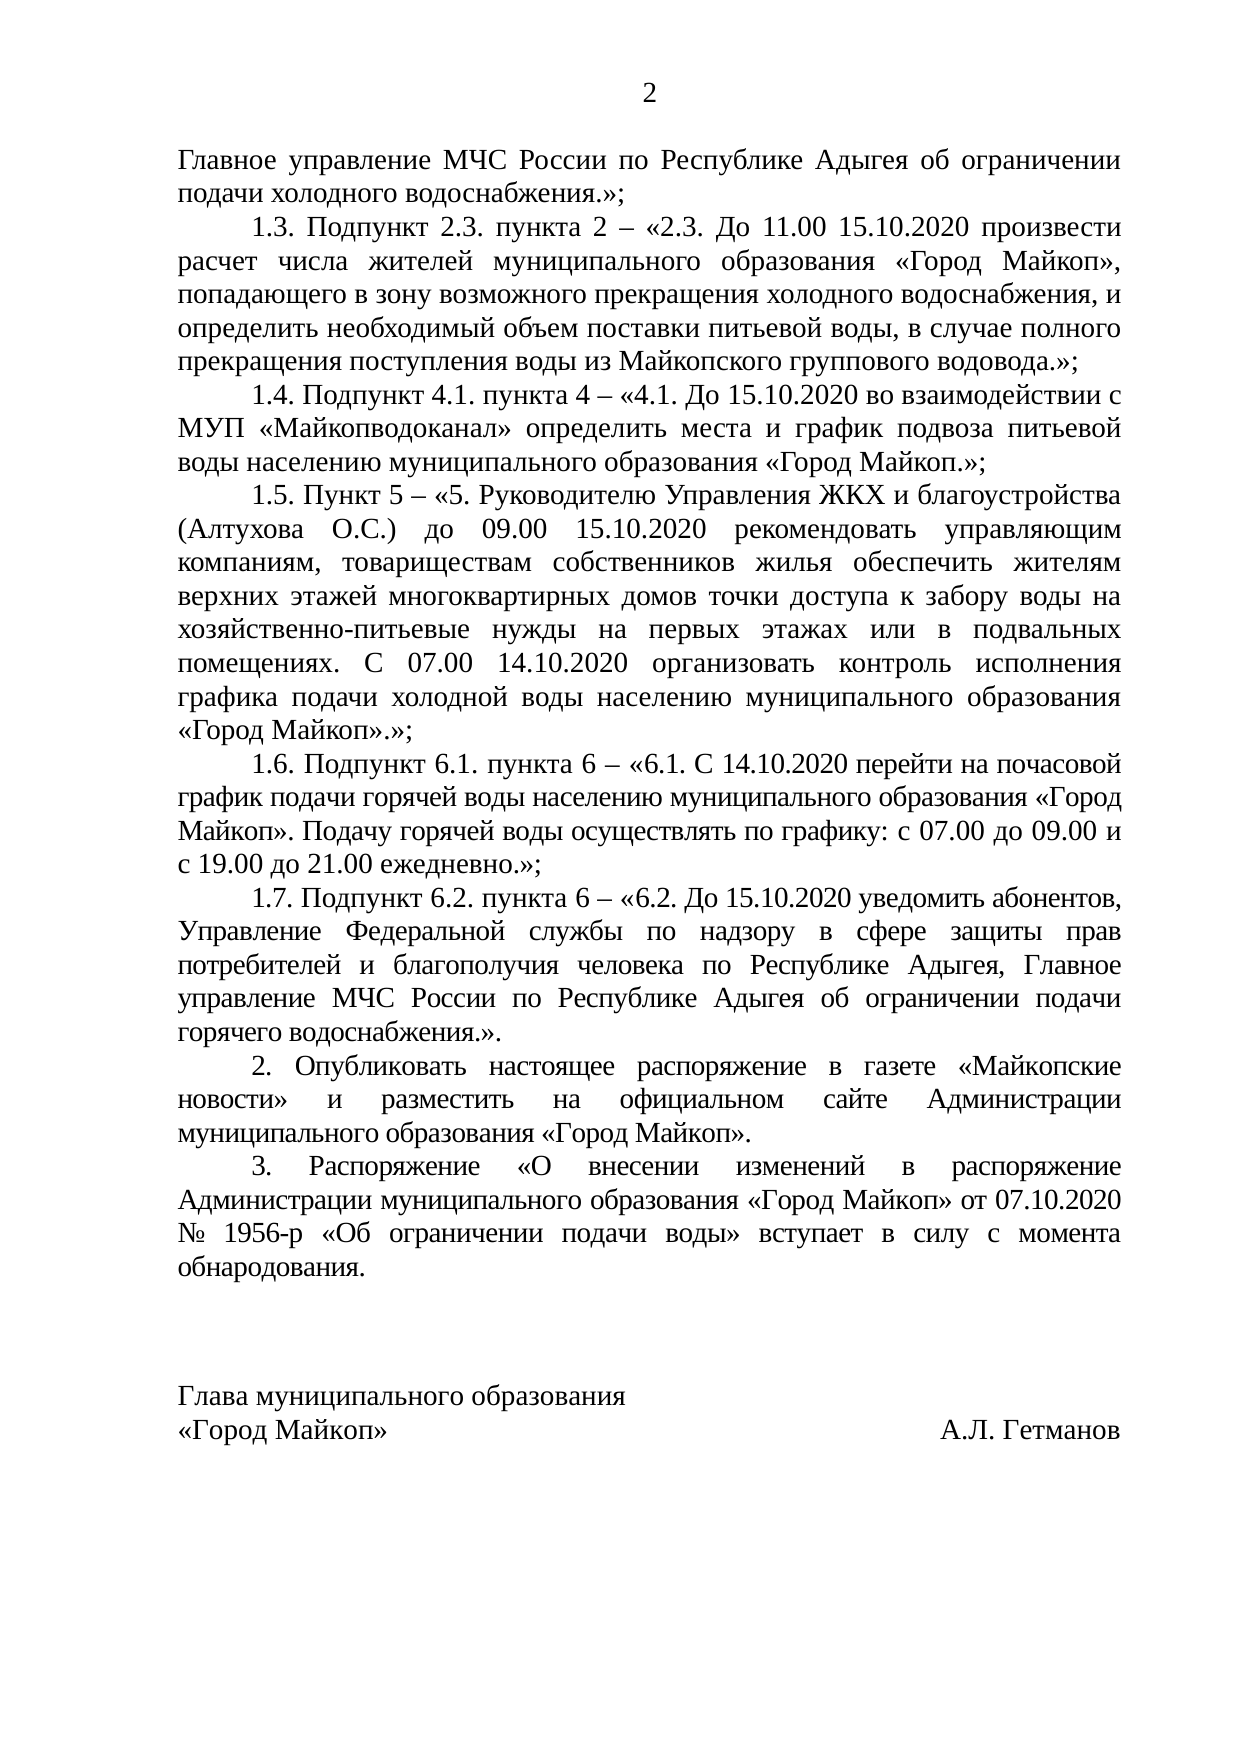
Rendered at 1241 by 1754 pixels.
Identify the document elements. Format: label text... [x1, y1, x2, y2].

text 1.3. Подпункт 2.3. пункта 2 – «2.3. До 11.00 15.10.2020 произвести расчет числа жителей муниципального образования «Город Майкоп», попадающего в зону возможного прекращения холодного водоснабжения, и определить необходимый объем поставки питьевой воды, в случае полного прекращения поступления воды из Майкопского группового водовода.»; [177, 209, 1122, 377]
text 1.4. Подпункт 4.1. пункта 4 – «4.1. До 15.10.2020 во взаимодействии с МУП «Майкопводоканал» определить места и график подвоза питьевой воды населению муниципального образования «Город Майкоп.»; [177, 377, 1122, 477]
text 1.7. Подпункт 6.2. пункта 6 – «6.2. До 15.10.2020 уведомить абонентов, Управление Федеральной службы по надзору в сфере защиты прав потребителей и благополучия человека по Республике Адыгея, Главное управление МЧС России по Республике Адыгея об ограничении подачи горячего водоснабжения.». [177, 880, 1122, 1048]
text «Город Майкоп» А.Л. Гетманов [177, 1412, 1122, 1445]
text Глава муниципального образования [177, 1378, 1122, 1412]
text 2. Опубликовать настоящее распоряжение в газете «Майкопские новости» и разместить на официальном сайте Администрации муниципального образования «Город Майкоп». [177, 1048, 1122, 1148]
text 1.6. Подпункт 6.1. пункта 6 – «6.1. С 14.10.2020 перейти на почасовой график подачи горячей воды населению муниципального образования «Город Майкоп». Подачу горячей воды осуществлять по графику: с 07.00 до 09.00 и с 19.00 до 21.00 ежедневно.»; [177, 746, 1122, 880]
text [177, 142, 1122, 209]
text 3. Распоряжение «О внесении изменений в распоряжение Администрации муниципального образования «Город Майкоп» от 07.10.2020 № 1956-р «Об ограничении подачи воды» вступает в силу с момента обнародования. [177, 1148, 1122, 1282]
text 1.5. Пункт 5 – «5. Руководителю Управления ЖКХ и благоустройства (Алтухова О.С.) до 09.00 15.10.2020 рекомендовать управляющим компаниям, товариществам собственников жилья обеспечить жителям верхних этажей многоквартирных домов точки доступа к забору воды на хозяйственно-питьевые нужды на первых этажах или в подвальных помещениях. С 07.00 14.10.2020 организовать контроль исполнения графика подачи холодной воды населению муниципального образования «Город Майкоп».»; [177, 477, 1122, 746]
